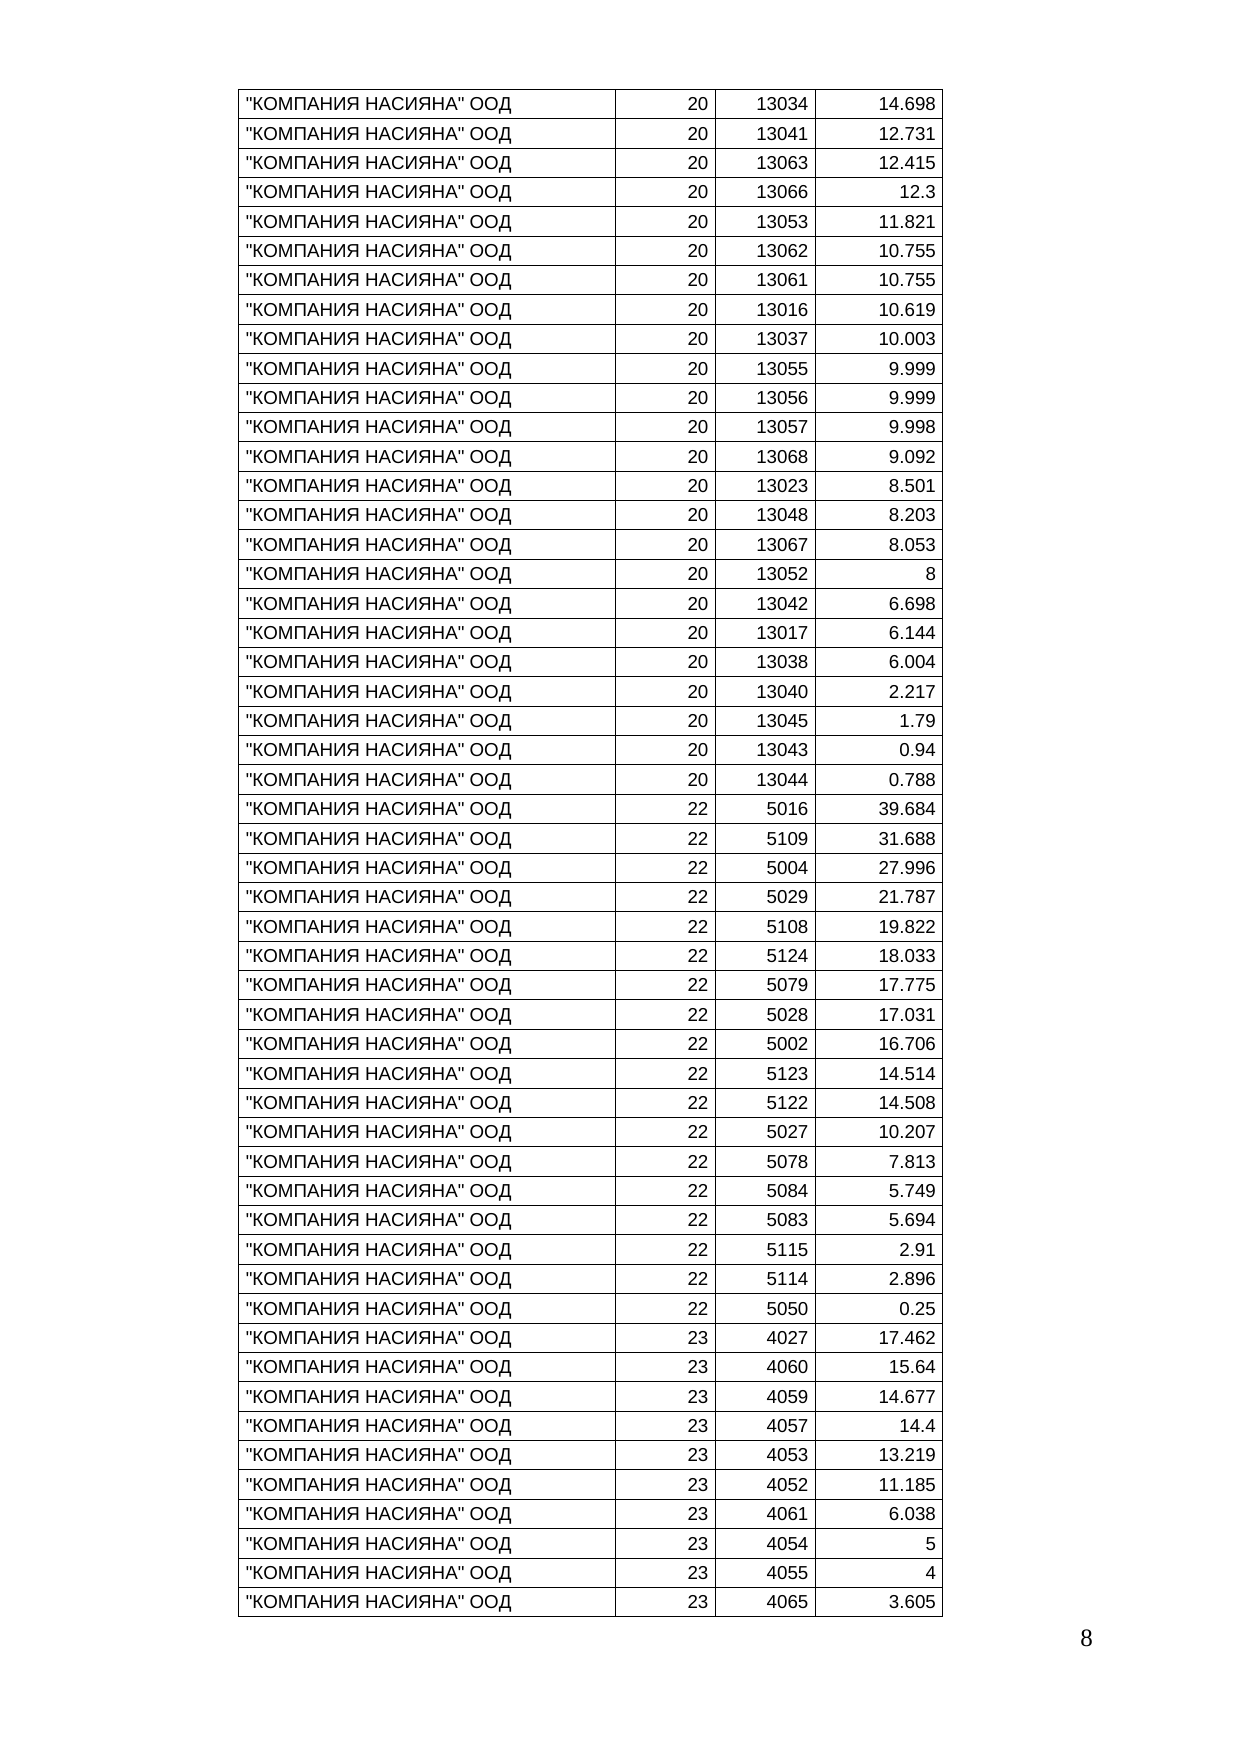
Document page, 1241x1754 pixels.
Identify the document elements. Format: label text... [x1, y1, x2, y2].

table_cell 18.033 [816, 942, 942, 970]
table_cell 13055 [716, 354, 815, 382]
table_cell 5124 [716, 942, 815, 970]
table_cell 4053 [716, 1441, 815, 1469]
table_cell 20 [616, 207, 715, 236]
table_cell 13044 [716, 765, 815, 794]
table_cell 20 [616, 119, 715, 147]
table_cell 11.821 [816, 207, 942, 236]
table_cell "КОМПАНИЯ НАСИЯНА" ООД [239, 1118, 615, 1146]
table_cell 5.694 [816, 1206, 942, 1234]
table_cell 20 [616, 178, 715, 206]
table_cell 20 [616, 295, 715, 324]
table_cell "КОМПАНИЯ НАСИЯНА" ООД [239, 237, 615, 265]
table_cell "КОМПАНИЯ НАСИЯНА" ООД [239, 1177, 615, 1205]
table_cell 20 [616, 589, 715, 617]
table_cell 4 [816, 1559, 942, 1587]
table_cell 23 [616, 1382, 715, 1411]
table_cell 17.462 [816, 1324, 942, 1352]
table_cell 20 [616, 707, 715, 735]
table_cell 13017 [716, 619, 815, 647]
table_cell 13037 [716, 325, 815, 353]
table_cell 1.79 [816, 707, 942, 735]
table_cell 14.514 [816, 1059, 942, 1087]
table_cell "КОМПАНИЯ НАСИЯНА" ООД [239, 824, 615, 852]
table_cell "КОМПАНИЯ НАСИЯНА" ООД [239, 1529, 615, 1557]
table_cell 13041 [716, 119, 815, 147]
table_cell 4065 [716, 1588, 815, 1616]
table_cell 5016 [716, 795, 815, 823]
table_cell 4059 [716, 1382, 815, 1411]
table_cell 10.755 [816, 237, 942, 265]
table_cell "КОМПАНИЯ НАСИЯНА" ООД [239, 1412, 615, 1440]
table_cell 5122 [716, 1089, 815, 1117]
table_cell "КОМПАНИЯ НАСИЯНА" ООД [239, 619, 615, 647]
table_cell 20 [616, 413, 715, 441]
table_cell 22 [616, 854, 715, 882]
table_cell 5084 [716, 1177, 815, 1205]
table_cell "КОМПАНИЯ НАСИЯНА" ООД [239, 942, 615, 970]
table_cell 23 [616, 1324, 715, 1352]
table_cell 20 [616, 501, 715, 529]
table_cell "КОМПАНИЯ НАСИЯНА" ООД [239, 589, 615, 617]
table_cell "КОМПАНИЯ НАСИЯНА" ООД [239, 1000, 615, 1029]
table_cell 23 [616, 1441, 715, 1469]
table_cell 5078 [716, 1147, 815, 1176]
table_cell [239, 90, 615, 118]
table_cell 5083 [716, 1206, 815, 1234]
table_cell 4027 [716, 1324, 815, 1352]
table_cell 13043 [716, 736, 815, 764]
table_cell 9.092 [816, 442, 942, 471]
table_cell 27.996 [816, 854, 942, 882]
table_cell 0.94 [816, 736, 942, 764]
table_cell 12.3 [816, 178, 942, 206]
table_cell "КОМПАНИЯ НАСИЯНА" ООД [239, 442, 615, 471]
table_cell 9.999 [816, 384, 942, 412]
table_cell 5115 [716, 1235, 815, 1264]
table_cell "КОМПАНИЯ НАСИЯНА" ООД [239, 1559, 615, 1587]
table_cell 10.003 [816, 325, 942, 353]
table_cell 13048 [716, 501, 815, 529]
table_cell "КОМПАНИЯ НАСИЯНА" ООД [239, 1265, 615, 1293]
table_cell "КОМПАНИЯ НАСИЯНА" ООД [239, 912, 615, 941]
table_cell 20 [616, 266, 715, 294]
table_cell 5123 [716, 1059, 815, 1087]
table_cell 3.605 [816, 1588, 942, 1616]
table_cell 20 [616, 354, 715, 382]
table_cell "КОМПАНИЯ НАСИЯНА" ООД [239, 854, 615, 882]
table_cell 7.813 [816, 1147, 942, 1176]
table_cell 14.508 [816, 1089, 942, 1117]
table_cell 22 [616, 1030, 715, 1058]
table_cell 13.219 [816, 1441, 942, 1469]
table_cell 23 [616, 1588, 715, 1616]
table_cell 19.822 [816, 912, 942, 941]
table_cell 23 [616, 1559, 715, 1587]
table_cell "КОМПАНИЯ НАСИЯНА" ООД [239, 707, 615, 735]
table_cell 22 [616, 1177, 715, 1205]
table_cell 5004 [716, 854, 815, 882]
table_cell "КОМПАНИЯ НАСИЯНА" ООД [239, 677, 615, 706]
table_cell "КОМПАНИЯ НАСИЯНА" ООД [239, 765, 615, 794]
table_cell 13034 [716, 90, 815, 118]
table_cell 4057 [716, 1412, 815, 1440]
table_cell 20 [616, 648, 715, 676]
table_cell 20 [616, 677, 715, 706]
table_cell 13062 [716, 237, 815, 265]
table_cell "КОМПАНИЯ НАСИЯНА" ООД [239, 560, 615, 588]
table_cell "КОМПАНИЯ НАСИЯНА" ООД [239, 1441, 615, 1469]
table_cell 20 [616, 90, 715, 118]
table_cell "КОМПАНИЯ НАСИЯНА" ООД [239, 1294, 615, 1322]
table_cell 20 [616, 384, 715, 412]
table_cell 13016 [716, 295, 815, 324]
table_cell 23 [616, 1529, 715, 1557]
table_cell 9.998 [816, 413, 942, 441]
table_cell 8.203 [816, 501, 942, 529]
table_cell "КОМПАНИЯ НАСИЯНА" ООД [239, 1470, 615, 1499]
table_cell 8.053 [816, 530, 942, 559]
table_cell 13023 [716, 472, 815, 500]
table_cell "КОМПАНИЯ НАСИЯНА" ООД [239, 736, 615, 764]
table_cell "КОМПАНИЯ НАСИЯНА" ООД [239, 413, 615, 441]
table_cell 5079 [716, 971, 815, 999]
table_cell 22 [616, 942, 715, 970]
table_cell 0.25 [816, 1294, 942, 1322]
table_cell 20 [616, 237, 715, 265]
table_cell 6.144 [816, 619, 942, 647]
table_cell 4061 [716, 1500, 815, 1528]
table_cell 13056 [716, 384, 815, 412]
table_cell 5002 [716, 1030, 815, 1058]
table_cell 22 [616, 795, 715, 823]
table_cell 5114 [716, 1265, 815, 1293]
table_cell 14.4 [816, 1412, 942, 1440]
table_cell 12.731 [816, 119, 942, 147]
table_cell "КОМПАНИЯ НАСИЯНА" ООД [239, 1089, 615, 1117]
table_cell 21.787 [816, 883, 942, 911]
table_cell 23 [616, 1412, 715, 1440]
table_cell 14.698 [816, 90, 942, 118]
table_cell 13052 [716, 560, 815, 588]
table_cell 4052 [716, 1470, 815, 1499]
table_cell 13040 [716, 677, 815, 706]
table_cell 9.999 [816, 354, 942, 382]
table_cell 22 [616, 1235, 715, 1264]
table_cell "КОМПАНИЯ НАСИЯНА" ООД [239, 1147, 615, 1176]
table_cell "КОМПАНИЯ НАСИЯНА" ООД [239, 795, 615, 823]
table_cell 23 [616, 1470, 715, 1499]
table_cell 22 [616, 1147, 715, 1176]
table_cell 39.684 [816, 795, 942, 823]
table_cell "КОМПАНИЯ НАСИЯНА" ООД [239, 266, 615, 294]
table_cell 20 [616, 765, 715, 794]
table_cell "КОМПАНИЯ НАСИЯНА" ООД [239, 1235, 615, 1264]
table_cell 13066 [716, 178, 815, 206]
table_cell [239, 119, 615, 147]
table_cell "КОМПАНИЯ НАСИЯНА" ООД [239, 384, 615, 412]
table_cell 5.749 [816, 1177, 942, 1205]
table_cell "КОМПАНИЯ НАСИЯНА" ООД [239, 1059, 615, 1087]
table_cell 20 [616, 560, 715, 588]
table_cell 16.706 [816, 1030, 942, 1058]
table_cell 20 [616, 619, 715, 647]
table_cell 22 [616, 1059, 715, 1087]
table_cell "КОМПАНИЯ НАСИЯНА" ООД [239, 1206, 615, 1234]
table_cell 17.775 [816, 971, 942, 999]
table_cell "КОМПАНИЯ НАСИЯНА" ООД [239, 530, 615, 559]
table_cell 13053 [716, 207, 815, 236]
table_cell 2.217 [816, 677, 942, 706]
table_cell 20 [616, 472, 715, 500]
table_cell 4054 [716, 1529, 815, 1557]
table_cell 13045 [716, 707, 815, 735]
table_cell 20 [616, 736, 715, 764]
table_cell "КОМПАНИЯ НАСИЯНА" ООД [239, 178, 615, 206]
table_cell "КОМПАНИЯ НАСИЯНА" ООД [239, 1353, 615, 1381]
table_cell 22 [616, 1089, 715, 1117]
table_cell "КОМПАНИЯ НАСИЯНА" ООД [239, 1382, 615, 1411]
table_cell "КОМПАНИЯ НАСИЯНА" ООД [239, 648, 615, 676]
table_cell 22 [616, 1294, 715, 1322]
table_cell 13057 [716, 413, 815, 441]
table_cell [239, 1588, 615, 1616]
table_cell 4055 [716, 1559, 815, 1587]
table_cell 5050 [716, 1294, 815, 1322]
table_cell 13042 [716, 589, 815, 617]
table_cell 17.031 [816, 1000, 942, 1029]
table_cell 6.698 [816, 589, 942, 617]
table_cell "КОМПАНИЯ НАСИЯНА" ООД [239, 1324, 615, 1352]
table_cell 20 [616, 149, 715, 177]
table_cell 22 [616, 883, 715, 911]
table_cell 13061 [716, 266, 815, 294]
table_cell "КОМПАНИЯ НАСИЯНА" ООД [239, 1500, 615, 1528]
table_cell 23 [616, 1353, 715, 1381]
table_cell 5 [816, 1529, 942, 1557]
table_cell 13068 [716, 442, 815, 471]
table_cell 12.415 [816, 149, 942, 177]
table_cell 22 [616, 824, 715, 852]
table_cell 22 [616, 1118, 715, 1146]
table_cell 20 [616, 530, 715, 559]
table_cell 5028 [716, 1000, 815, 1029]
table_cell "КОМПАНИЯ НАСИЯНА" ООД [239, 472, 615, 500]
table_cell 20 [616, 442, 715, 471]
table_cell 5109 [716, 824, 815, 852]
table_cell 22 [616, 912, 715, 941]
table_cell 11.185 [816, 1470, 942, 1499]
table_cell "КОМПАНИЯ НАСИЯНА" ООД [239, 883, 615, 911]
table_cell "КОМПАНИЯ НАСИЯНА" ООД [239, 149, 615, 177]
table_cell 6.038 [816, 1500, 942, 1528]
table_cell 10.619 [816, 295, 942, 324]
table_cell 10.755 [816, 266, 942, 294]
table_cell 4060 [716, 1353, 815, 1381]
table_cell 14.677 [816, 1382, 942, 1411]
table_cell 5029 [716, 883, 815, 911]
table_cell 0.788 [816, 765, 942, 794]
table_cell "КОМПАНИЯ НАСИЯНА" ООД [239, 207, 615, 236]
table_cell 22 [616, 1265, 715, 1293]
table_cell 22 [616, 1206, 715, 1234]
table_cell 22 [616, 1000, 715, 1029]
table_cell 15.64 [816, 1353, 942, 1381]
table_cell "КОМПАНИЯ НАСИЯНА" ООД [239, 1030, 615, 1058]
table_cell "КОМПАНИЯ НАСИЯНА" ООД [239, 325, 615, 353]
table_cell "КОМПАНИЯ НАСИЯНА" ООД [239, 501, 615, 529]
table_cell 13063 [716, 149, 815, 177]
table_cell 31.688 [816, 824, 942, 852]
table_cell "КОМПАНИЯ НАСИЯНА" ООД [239, 354, 615, 382]
table_cell 22 [616, 971, 715, 999]
table_cell 23 [616, 1500, 715, 1528]
table_cell 5027 [716, 1118, 815, 1146]
table_cell 10.207 [816, 1118, 942, 1146]
table_cell 8 [816, 560, 942, 588]
table_cell 13038 [716, 648, 815, 676]
table_cell 2.896 [816, 1265, 942, 1293]
table_cell "КОМПАНИЯ НАСИЯНА" ООД [239, 971, 615, 999]
table_cell "КОМПАНИЯ НАСИЯНА" ООД [239, 295, 615, 324]
table_cell 6.004 [816, 648, 942, 676]
table_cell 13067 [716, 530, 815, 559]
table_cell 5108 [716, 912, 815, 941]
table_cell 8.501 [816, 472, 942, 500]
table_cell 2.91 [816, 1235, 942, 1264]
table_cell 20 [616, 325, 715, 353]
